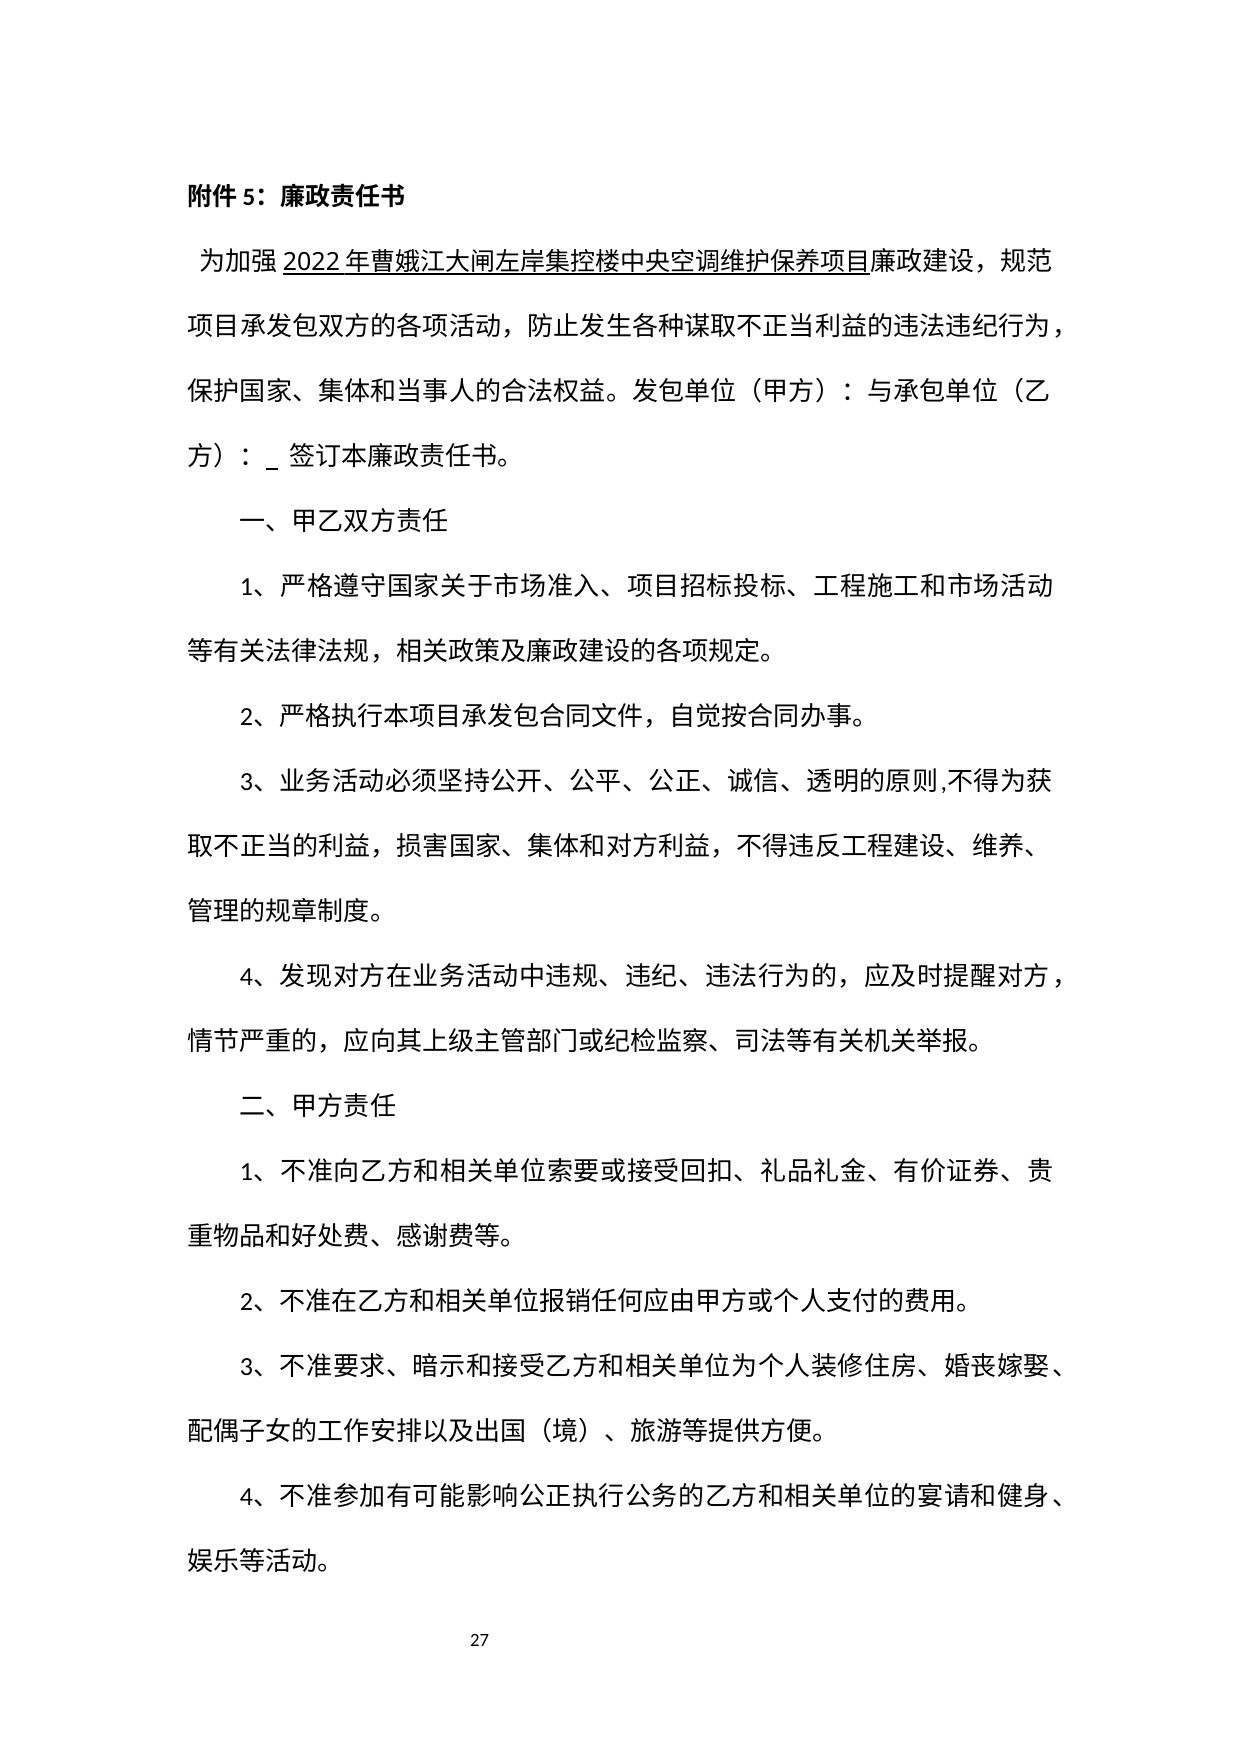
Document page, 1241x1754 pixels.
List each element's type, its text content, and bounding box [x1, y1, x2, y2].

text 为加强2022年曹娥江大闸左岸集控楼中央空调维护保养项目廉政建设，规范项目承发包双方的各项活动，防止发生各种谋取不正当利益的违法违纪行为，保护国家、集体和当事人的合法权益。发包单位（甲方）：与承包单位（乙方）： 签订本廉政责任书。 [187, 227, 1053, 487]
text 一、甲乙双方责任 [187, 487, 1053, 552]
text 1、不准向乙方和相关单位索要或接受回扣、礼品礼金、有价证券、贵重物品和好处费、感谢费等。 [187, 1137, 1053, 1267]
text 2、不准在乙方和相关单位报销任何应由甲方或个人支付的费用。 [187, 1267, 1053, 1332]
text 4、不准参加有可能影响公正执行公务的乙方和相关单位的宴请和健身、娱乐等活动。 [187, 1462, 1053, 1592]
text 附件5：廉政责任书 [187, 162, 1053, 227]
text 二、甲方责任 [187, 1072, 1053, 1137]
text 3、不准要求、暗示和接受乙方和相关单位为个人装修住房、婚丧嫁娶、配偶子女的工作安排以及出国（境）、旅游等提供方便。 [187, 1332, 1053, 1462]
text 3、业务活动必须坚持公开、公平、公正、诚信、透明的原则,不得为获取不正当的利益，损害国家、集体和对方利益，不得违反工程建设、维养、管理的规章制度。 [187, 747, 1053, 942]
text 2、严格执行本项目承发包合同文件，自觉按合同办事。 [187, 682, 1053, 747]
text 1、严格遵守国家关于市场准入、项目招标投标、工程施工和市场活动等有关法律法规，相关政策及廉政建设的各项规定。 [187, 552, 1053, 682]
text 4、发现对方在业务活动中违规、违纪、违法行为的，应及时提醒对方，情节严重的，应向其上级主管部门或纪检监察、司法等有关机关举报。 [187, 942, 1053, 1072]
